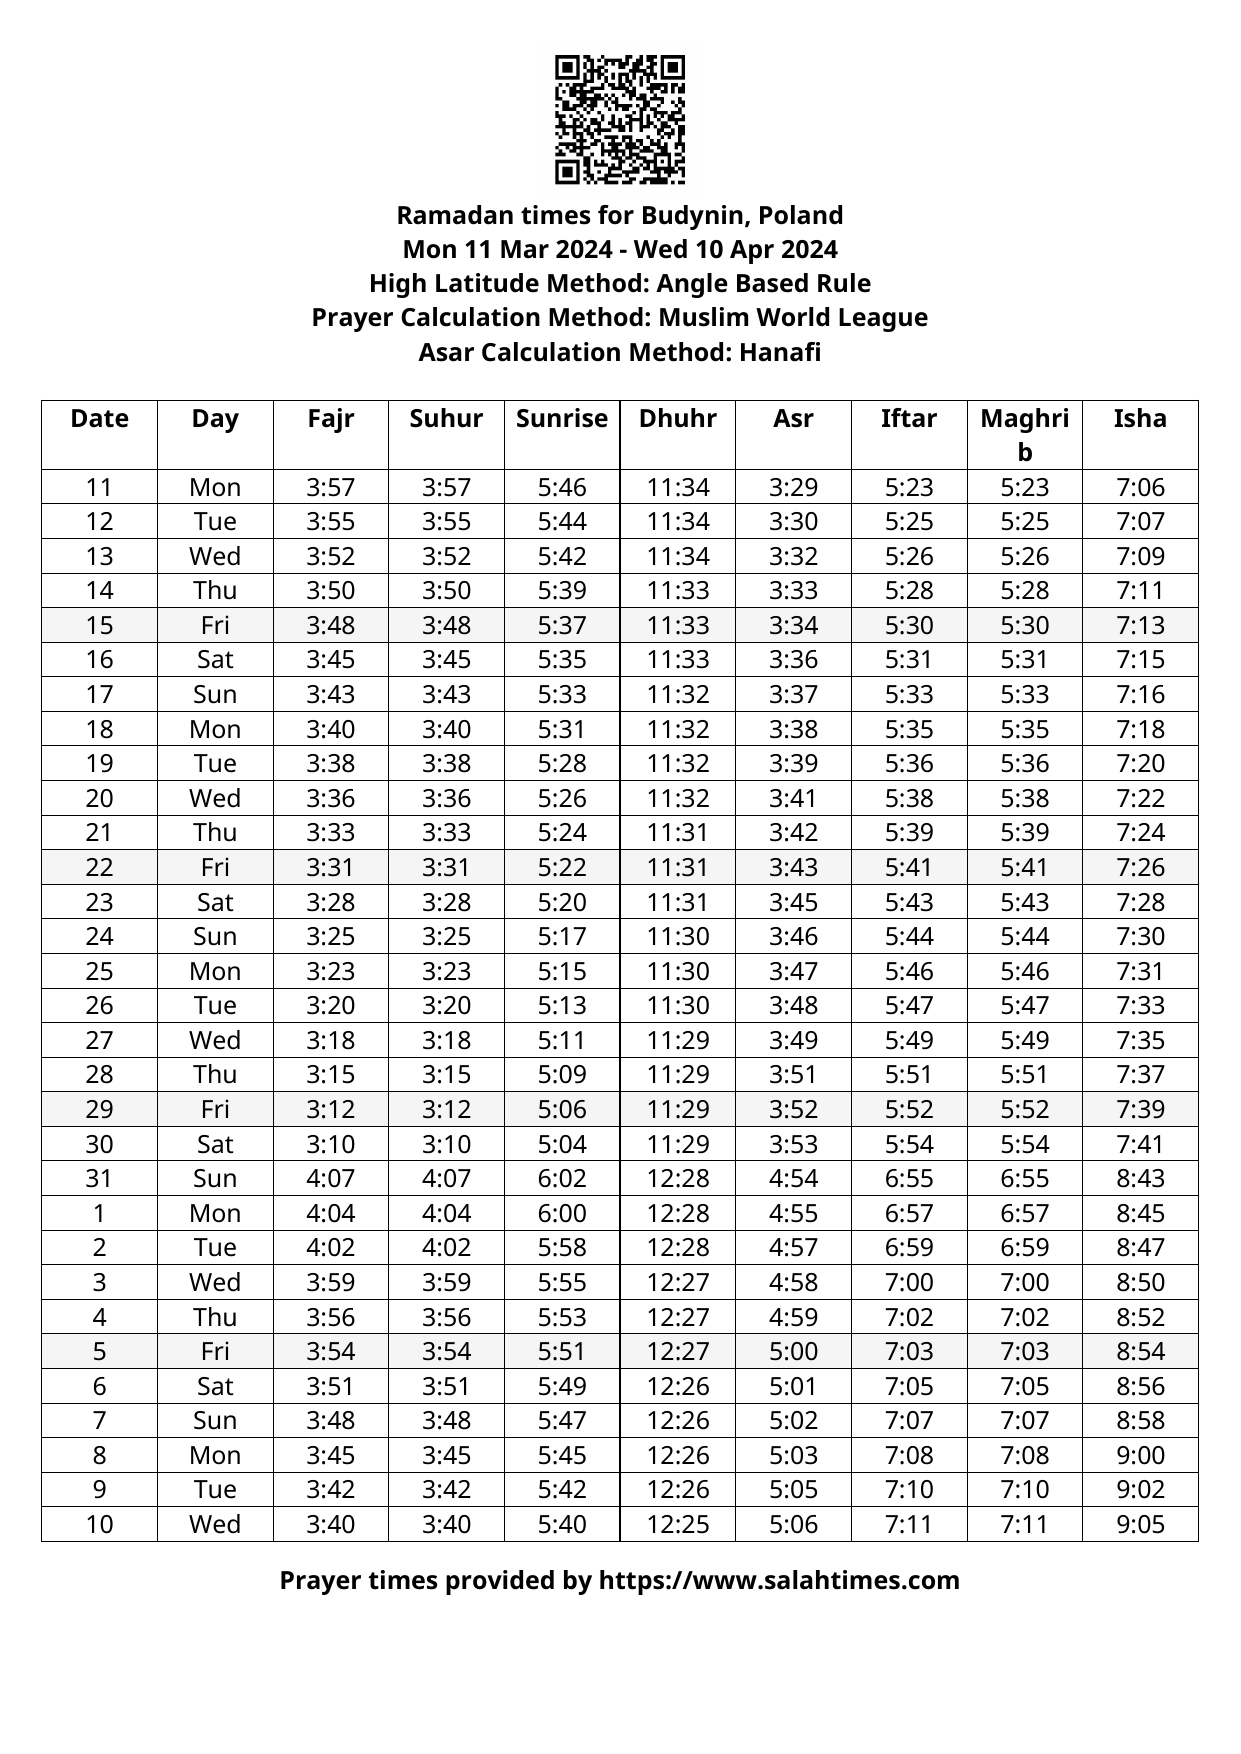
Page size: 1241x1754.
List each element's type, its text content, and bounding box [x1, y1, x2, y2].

table_cell 5:38 [852, 781, 967, 814]
table_cell 5:28 [505, 746, 619, 780]
table_cell 3:12 [389, 1092, 504, 1126]
table_cell 12:27 [621, 1265, 735, 1299]
table_cell 5:40 [505, 1507, 619, 1541]
table_cell 5:42 [505, 1473, 619, 1506]
table_cell 3:18 [274, 1023, 388, 1057]
table_cell 7:16 [1083, 677, 1198, 711]
table_cell 5:45 [505, 1438, 619, 1472]
table_cell 5:41 [852, 850, 967, 884]
table_cell 3:55 [274, 504, 388, 538]
table_cell 4:07 [274, 1161, 388, 1195]
table_cell 12:27 [621, 1300, 735, 1333]
table_header Maghrib [968, 401, 1082, 469]
text High Latitude Method: Angle Based Rule [42, 266, 1198, 300]
table_cell 3:52 [389, 539, 504, 572]
table_cell 5:23 [852, 470, 967, 503]
table_cell 3:40 [389, 712, 504, 745]
table_cell 6:55 [968, 1161, 1082, 1195]
table_cell 3:52 [736, 1092, 851, 1126]
table_cell Wed [158, 1265, 273, 1299]
table_cell Wed [158, 781, 273, 814]
table_cell 5:51 [505, 1334, 619, 1368]
table_cell 3:45 [736, 885, 851, 918]
table_cell Fri [158, 1092, 273, 1126]
table_cell 3:25 [274, 919, 388, 953]
table_cell 7:11 [1083, 574, 1198, 607]
table_cell 3:48 [389, 1404, 504, 1437]
table_cell 3:54 [274, 1334, 388, 1368]
table_cell 5:06 [505, 1092, 619, 1126]
table_cell 5:38 [968, 781, 1082, 814]
table_cell 5:58 [505, 1231, 619, 1264]
table_cell 3:31 [389, 850, 504, 884]
text Asar Calculation Method: Hanafi [42, 334, 1198, 368]
table_cell 3:54 [389, 1334, 504, 1368]
table_cell 3:46 [736, 919, 851, 953]
table_cell Sun [158, 677, 273, 711]
table_cell 3:10 [274, 1127, 388, 1160]
table_cell 3:23 [274, 954, 388, 987]
table_cell 5:46 [852, 954, 967, 987]
table_cell 16 [42, 643, 157, 676]
table_cell 3:33 [389, 816, 504, 849]
table_cell 7 [42, 1404, 157, 1437]
table_cell 7:39 [1083, 1092, 1198, 1126]
table_cell 3:51 [389, 1369, 504, 1402]
table_cell 5:01 [736, 1369, 851, 1402]
table_cell 11:33 [621, 574, 735, 607]
table_cell 4 [42, 1300, 157, 1333]
table_cell 12:26 [621, 1369, 735, 1402]
table_cell 8:47 [1083, 1231, 1198, 1264]
table_cell 11:31 [621, 850, 735, 884]
table_cell 21 [42, 816, 157, 849]
table_cell 3:40 [389, 1507, 504, 1541]
table_cell 11:29 [621, 1092, 735, 1126]
table_cell 4:59 [736, 1300, 851, 1333]
table_cell 5:31 [968, 643, 1082, 676]
table_cell 28 [42, 1058, 157, 1091]
table_cell 11:33 [621, 643, 735, 676]
table_cell 4:02 [389, 1231, 504, 1264]
table_cell 3:12 [274, 1092, 388, 1126]
table_header Date [42, 401, 157, 469]
table_cell 3:47 [736, 954, 851, 987]
table_cell 3:36 [736, 643, 851, 676]
table_cell 3:57 [274, 470, 388, 503]
table_header Asr [736, 401, 851, 469]
table_cell 5:47 [505, 1404, 619, 1437]
table_cell 5:30 [968, 608, 1082, 642]
table_header Dhuhr [621, 401, 735, 469]
table_cell 18 [42, 712, 157, 745]
table_cell 3:43 [274, 677, 388, 711]
table_cell 3:53 [736, 1127, 851, 1160]
table_cell 15 [42, 608, 157, 642]
table_cell 5:28 [968, 574, 1082, 607]
table_cell 6:59 [968, 1231, 1082, 1264]
table_cell Mon [158, 1438, 273, 1472]
table_cell 3:29 [736, 470, 851, 503]
table_cell 3:42 [736, 816, 851, 849]
table_cell 24 [42, 919, 157, 953]
table_cell 5:17 [505, 919, 619, 953]
table_cell 25 [42, 954, 157, 987]
table_cell 3:48 [736, 989, 851, 1022]
table_cell 3:59 [389, 1265, 504, 1299]
table_cell 5:05 [736, 1473, 851, 1506]
table_cell 1 [42, 1196, 157, 1229]
table_cell 7:03 [968, 1334, 1082, 1368]
table_cell 3:23 [389, 954, 504, 987]
table_cell Tue [158, 989, 273, 1022]
table_cell Tue [158, 1231, 273, 1264]
table_cell 3:51 [274, 1369, 388, 1402]
table_cell 5:23 [968, 470, 1082, 503]
table_cell 3:15 [389, 1058, 504, 1091]
table_cell 27 [42, 1023, 157, 1057]
table_cell 11:34 [621, 539, 735, 572]
table_cell 20 [42, 781, 157, 814]
table_cell 5:43 [852, 885, 967, 918]
table_cell 11:32 [621, 746, 735, 780]
table_cell 7:26 [1083, 850, 1198, 884]
table_cell 3:42 [389, 1473, 504, 1506]
table_cell Sat [158, 643, 273, 676]
table_cell 4:55 [736, 1196, 851, 1229]
table_cell 14 [42, 574, 157, 607]
table_cell 11:29 [621, 1023, 735, 1057]
table_cell 7:02 [968, 1300, 1082, 1333]
table_cell 5:54 [852, 1127, 967, 1160]
text Prayer times provided by https://www.salahtimes.com [42, 1563, 1198, 1597]
table_cell 5:25 [852, 504, 967, 538]
table_cell Fri [158, 1334, 273, 1368]
table_cell 11:34 [621, 504, 735, 538]
table_cell 5:15 [505, 954, 619, 987]
table_cell 7:07 [1083, 504, 1198, 538]
table_cell 5:24 [505, 816, 619, 849]
table_cell 9:00 [1083, 1438, 1198, 1472]
table_cell 3:48 [274, 1404, 388, 1437]
table_cell 3:20 [389, 989, 504, 1022]
table_cell 7:00 [852, 1265, 967, 1299]
table_cell 7:05 [968, 1369, 1082, 1402]
table_cell Sun [158, 919, 273, 953]
table_cell 8:50 [1083, 1265, 1198, 1299]
table_cell 8:56 [1083, 1369, 1198, 1402]
table_cell 3:56 [274, 1300, 388, 1333]
table_cell 3:50 [274, 574, 388, 607]
table_cell 3:38 [736, 712, 851, 745]
table_cell 3:45 [274, 1438, 388, 1472]
table_cell Mon [158, 712, 273, 745]
table_cell 11:32 [621, 712, 735, 745]
table_cell 5:33 [968, 677, 1082, 711]
table_cell 3:36 [274, 781, 388, 814]
table_cell 5:49 [505, 1369, 619, 1402]
table_cell 6:55 [852, 1161, 967, 1195]
table_cell 3:38 [274, 746, 388, 780]
text Ramadan times for Budynin, Poland [42, 198, 1198, 232]
table_cell 6:59 [852, 1231, 967, 1264]
table_cell 7:28 [1083, 885, 1198, 918]
table_cell 5:46 [968, 954, 1082, 987]
table_cell 3:48 [274, 608, 388, 642]
table_cell 7:10 [852, 1473, 967, 1506]
table_cell 5:36 [852, 746, 967, 780]
table_cell 7:31 [1083, 954, 1198, 987]
table_cell 3:43 [736, 850, 851, 884]
table_cell 7:11 [968, 1507, 1082, 1541]
table_cell 8:43 [1083, 1161, 1198, 1195]
table_cell 7:00 [968, 1265, 1082, 1299]
table_cell 6:02 [505, 1161, 619, 1195]
table_cell 3:52 [274, 539, 388, 572]
table_cell 11:34 [621, 470, 735, 503]
table_cell 30 [42, 1127, 157, 1160]
table_header Day [158, 401, 273, 469]
table_cell 3:40 [274, 1507, 388, 1541]
table_cell 5:33 [505, 677, 619, 711]
table_cell 5:47 [852, 989, 967, 1022]
table_cell 4:04 [274, 1196, 388, 1229]
table_cell 11:30 [621, 919, 735, 953]
picture [542, 41, 699, 198]
table_cell 12:26 [621, 1438, 735, 1472]
table_cell 7:22 [1083, 781, 1198, 814]
table_cell 3:43 [389, 677, 504, 711]
table_cell 7:24 [1083, 816, 1198, 849]
table_cell 6:57 [968, 1196, 1082, 1229]
table_cell 5:31 [505, 712, 619, 745]
table_cell 5:35 [505, 643, 619, 676]
table_cell 3:39 [736, 746, 851, 780]
table_header Sunrise [505, 401, 619, 469]
table_cell 7:13 [1083, 608, 1198, 642]
table_cell 7:02 [852, 1300, 967, 1333]
table_cell 26 [42, 989, 157, 1022]
table_cell 7:20 [1083, 746, 1198, 780]
table_cell 3:59 [274, 1265, 388, 1299]
table_cell 7:33 [1083, 989, 1198, 1022]
table_cell 11 [42, 470, 157, 503]
table_cell 3:33 [274, 816, 388, 849]
table_cell 5:39 [505, 574, 619, 607]
table_cell 3:41 [736, 781, 851, 814]
table_cell 5:04 [505, 1127, 619, 1160]
table_cell 3:45 [274, 643, 388, 676]
table_cell 3:36 [389, 781, 504, 814]
table_cell 3:48 [389, 608, 504, 642]
table_cell Tue [158, 504, 273, 538]
table_cell 11:30 [621, 954, 735, 987]
table_cell 4:02 [274, 1231, 388, 1264]
table_cell 3:34 [736, 608, 851, 642]
table_cell Wed [158, 539, 273, 572]
table_cell 5:53 [505, 1300, 619, 1333]
table_cell Thu [158, 816, 273, 849]
table_cell 3:50 [389, 574, 504, 607]
table_cell 4:57 [736, 1231, 851, 1264]
table_cell 7:35 [1083, 1023, 1198, 1057]
table_cell 7:08 [852, 1438, 967, 1472]
table_cell 5:25 [968, 504, 1082, 538]
table_cell 5:49 [968, 1023, 1082, 1057]
table_cell 7:08 [968, 1438, 1082, 1472]
table_cell 9 [42, 1473, 157, 1506]
table_cell 5:46 [505, 470, 619, 503]
table_cell 11:32 [621, 677, 735, 711]
table_cell 3:45 [389, 1438, 504, 1472]
table_cell Thu [158, 1058, 273, 1091]
table_cell 7:06 [1083, 470, 1198, 503]
table_cell 12:28 [621, 1196, 735, 1229]
table_cell 4:04 [389, 1196, 504, 1229]
table_cell 5:51 [968, 1058, 1082, 1091]
table_cell 5:26 [852, 539, 967, 572]
table_cell 5:26 [505, 781, 619, 814]
table_cell 5:30 [852, 608, 967, 642]
table_cell 8:54 [1083, 1334, 1198, 1368]
table_cell 13 [42, 539, 157, 572]
table_cell 11:32 [621, 781, 735, 814]
table_cell 6 [42, 1369, 157, 1402]
table_cell 3 [42, 1265, 157, 1299]
table_cell 11:29 [621, 1127, 735, 1160]
table_cell 3:38 [389, 746, 504, 780]
table_cell Sat [158, 885, 273, 918]
table_cell 3:40 [274, 712, 388, 745]
table_cell 23 [42, 885, 157, 918]
table_header Suhur [389, 401, 504, 469]
table_cell 7:07 [852, 1404, 967, 1437]
table_cell 5:13 [505, 989, 619, 1022]
table_cell 7:03 [852, 1334, 967, 1368]
table_cell 3:56 [389, 1300, 504, 1333]
table_cell 5:54 [968, 1127, 1082, 1160]
table_cell 12:26 [621, 1404, 735, 1437]
text Mon 11 Mar 2024 - Wed 10 Apr 2024 [42, 232, 1198, 266]
table_cell 7:09 [1083, 539, 1198, 572]
text Prayer Calculation Method: Muslim World League [42, 300, 1198, 334]
table_cell 3:20 [274, 989, 388, 1022]
table_cell 5:00 [736, 1334, 851, 1368]
table_cell 3:45 [389, 643, 504, 676]
table_cell 11:31 [621, 816, 735, 849]
table_cell 3:31 [274, 850, 388, 884]
table_cell 3:33 [736, 574, 851, 607]
table_cell 3:18 [389, 1023, 504, 1057]
table_cell Thu [158, 1300, 273, 1333]
table_cell 7:30 [1083, 919, 1198, 953]
table_cell 7:05 [852, 1369, 967, 1402]
table_cell 5:37 [505, 608, 619, 642]
table_cell 5:39 [968, 816, 1082, 849]
table_cell 6:00 [505, 1196, 619, 1229]
table_cell 3:10 [389, 1127, 504, 1160]
table_cell 9:05 [1083, 1507, 1198, 1541]
table_cell 7:10 [968, 1473, 1082, 1506]
table_header Isha [1083, 401, 1198, 469]
table_cell Mon [158, 470, 273, 503]
table_header Fajr [274, 401, 388, 469]
table_cell 7:11 [852, 1507, 967, 1541]
table_cell 7:18 [1083, 712, 1198, 745]
table_cell 5:20 [505, 885, 619, 918]
table_cell 3:57 [389, 470, 504, 503]
table_cell 7:15 [1083, 643, 1198, 676]
table_cell Sat [158, 1369, 273, 1402]
table_cell 22 [42, 850, 157, 884]
table_cell 5:33 [852, 677, 967, 711]
table_cell Fri [158, 850, 273, 884]
table_cell 5:49 [852, 1023, 967, 1057]
table_cell Mon [158, 954, 273, 987]
table_cell 11:30 [621, 989, 735, 1022]
table_cell Thu [158, 574, 273, 607]
table_cell 4:58 [736, 1265, 851, 1299]
table_cell 5:28 [852, 574, 967, 607]
table_cell 5:44 [852, 919, 967, 953]
table_cell 8:52 [1083, 1300, 1198, 1333]
table_cell 4:54 [736, 1161, 851, 1195]
table_cell 3:30 [736, 504, 851, 538]
table_cell Sun [158, 1404, 273, 1437]
table_cell 4:07 [389, 1161, 504, 1195]
table_cell 29 [42, 1092, 157, 1126]
table_cell 5:36 [968, 746, 1082, 780]
table_cell 3:49 [736, 1023, 851, 1057]
table_cell 10 [42, 1507, 157, 1541]
table_cell 5:42 [505, 539, 619, 572]
table_cell 11:33 [621, 608, 735, 642]
table_cell Fri [158, 608, 273, 642]
table_cell 7:37 [1083, 1058, 1198, 1091]
table_cell 5:44 [968, 919, 1082, 953]
table_cell 5:06 [736, 1507, 851, 1541]
table_cell Wed [158, 1023, 273, 1057]
table_cell 5:39 [852, 816, 967, 849]
table_cell 5:31 [852, 643, 967, 676]
table_cell 8:45 [1083, 1196, 1198, 1229]
table_cell 5:41 [968, 850, 1082, 884]
table_cell 12:26 [621, 1473, 735, 1506]
table_cell 5:52 [852, 1092, 967, 1126]
table_cell 3:28 [274, 885, 388, 918]
table_cell 12:28 [621, 1161, 735, 1195]
table_cell 5:35 [968, 712, 1082, 745]
table_cell 17 [42, 677, 157, 711]
table_cell Sun [158, 1161, 273, 1195]
table_cell 5:35 [852, 712, 967, 745]
table_cell 5:02 [736, 1404, 851, 1437]
table_cell 7:41 [1083, 1127, 1198, 1160]
table_cell 6:57 [852, 1196, 967, 1229]
table_cell 5:44 [505, 504, 619, 538]
table_cell 8 [42, 1438, 157, 1472]
table_cell 12:27 [621, 1334, 735, 1368]
table_cell 8:58 [1083, 1404, 1198, 1437]
table_cell 3:37 [736, 677, 851, 711]
table_cell 3:15 [274, 1058, 388, 1091]
table_cell 19 [42, 746, 157, 780]
table_cell 3:28 [389, 885, 504, 918]
table_cell 11:31 [621, 885, 735, 918]
table_cell 9:02 [1083, 1473, 1198, 1506]
table_cell Tue [158, 1473, 273, 1506]
table_cell 11:29 [621, 1058, 735, 1091]
table_cell 12:25 [621, 1507, 735, 1541]
table_cell 5:09 [505, 1058, 619, 1091]
table_cell 31 [42, 1161, 157, 1195]
table_cell 5:43 [968, 885, 1082, 918]
table_cell 5:26 [968, 539, 1082, 572]
table_header Iftar [852, 401, 967, 469]
table_cell 3:32 [736, 539, 851, 572]
table_cell 5:22 [505, 850, 619, 884]
table_cell 5:55 [505, 1265, 619, 1299]
table_cell 5:51 [852, 1058, 967, 1091]
table_cell 5:52 [968, 1092, 1082, 1126]
table_cell 3:51 [736, 1058, 851, 1091]
table_cell Tue [158, 746, 273, 780]
table_cell Wed [158, 1507, 273, 1541]
table_cell 5 [42, 1334, 157, 1368]
table_cell 12 [42, 504, 157, 538]
table_cell 12:28 [621, 1231, 735, 1264]
table_cell 5:47 [968, 989, 1082, 1022]
table_cell 3:25 [389, 919, 504, 953]
table_cell 5:11 [505, 1023, 619, 1057]
table_cell 3:55 [389, 504, 504, 538]
table_cell Sat [158, 1127, 273, 1160]
table_cell 7:07 [968, 1404, 1082, 1437]
table_cell Mon [158, 1196, 273, 1229]
table_cell 3:42 [274, 1473, 388, 1506]
table_cell 5:03 [736, 1438, 851, 1472]
table_cell 2 [42, 1231, 157, 1264]
